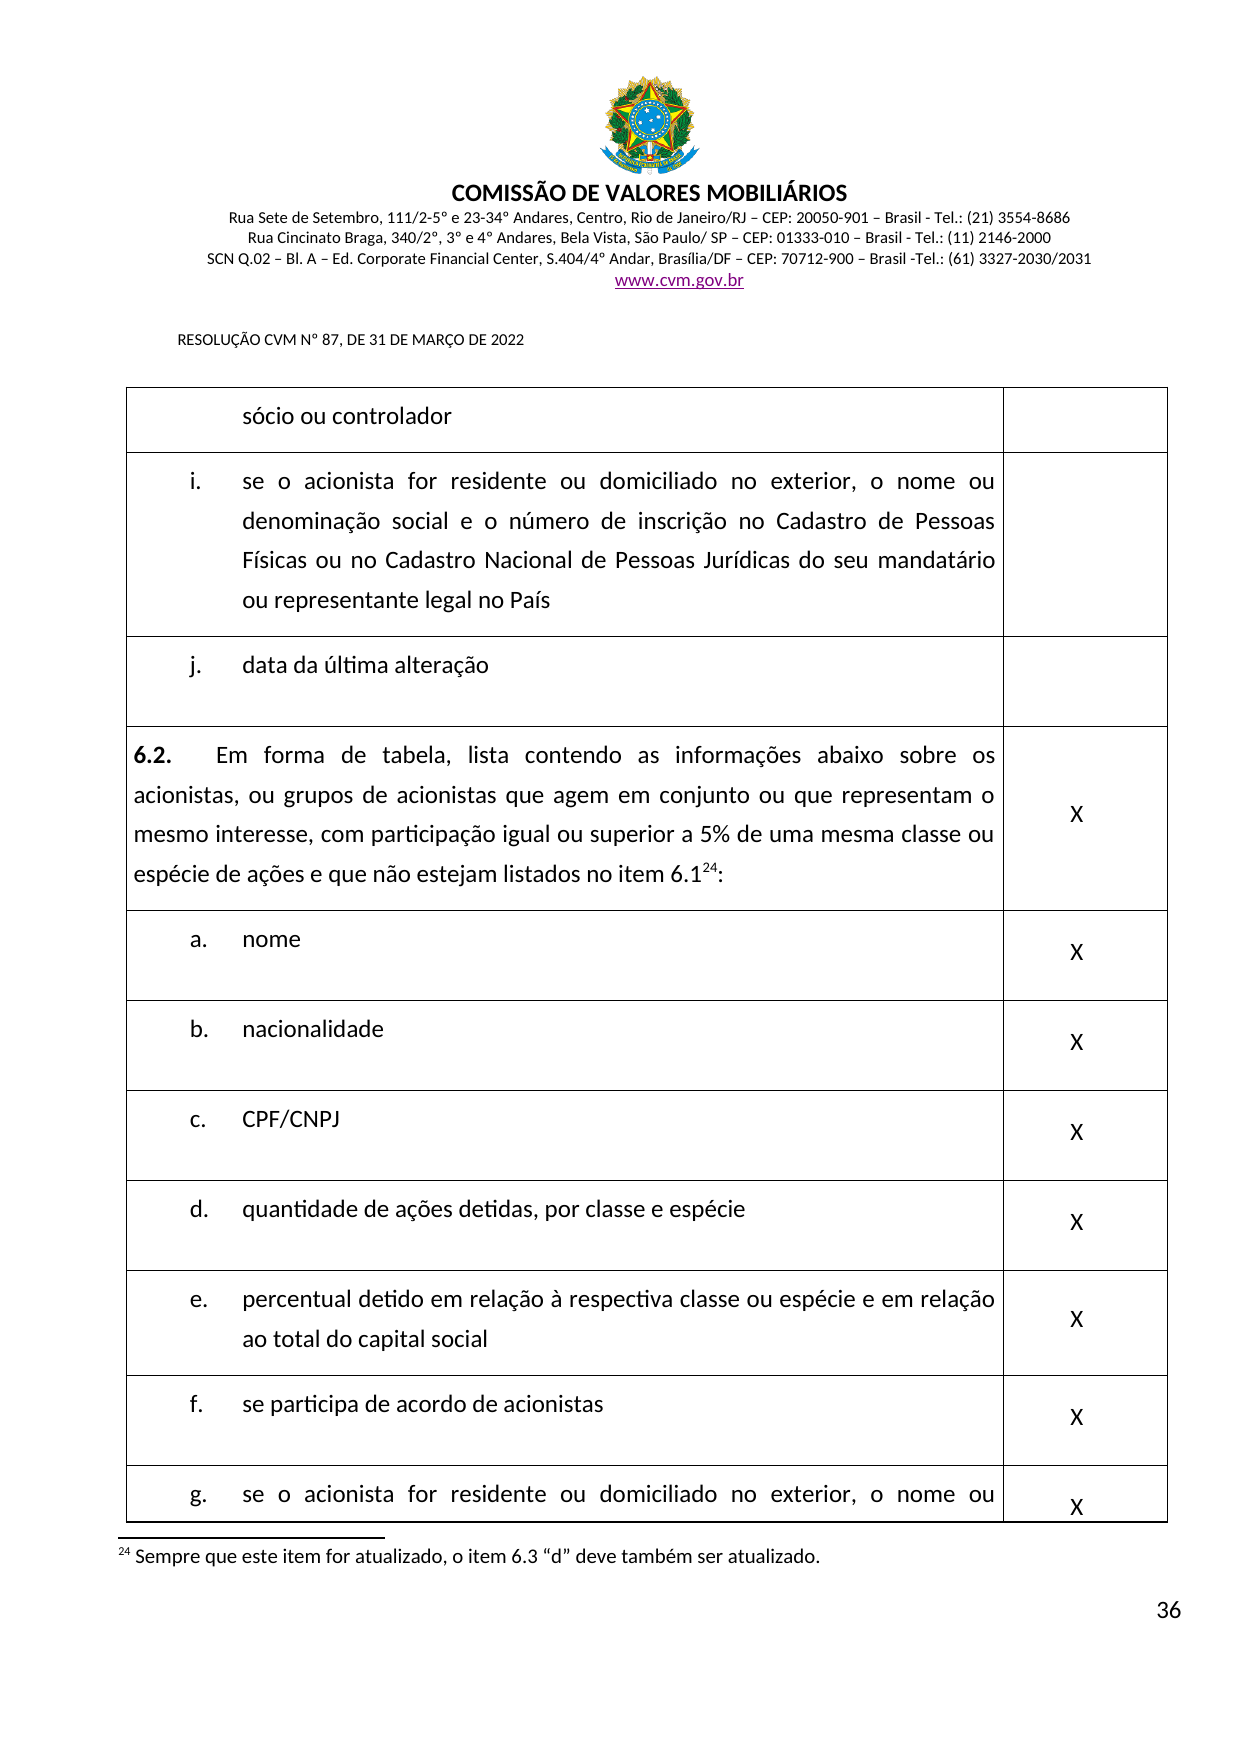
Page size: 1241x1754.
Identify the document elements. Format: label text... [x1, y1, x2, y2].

table_cell percentual detido em relação à respectiva classe ou espécie e em relação ao total do capital social [127, 1271, 1003, 1375]
table_cell X [1004, 1376, 1167, 1465]
table_cell quantidade de ações detidas, por classe e espécie [127, 1181, 1003, 1270]
table_cell CPF/CNPJ [127, 1091, 1003, 1180]
table_cell [1004, 637, 1167, 726]
table_cell [1004, 388, 1167, 452]
table_cell X [1004, 727, 1167, 909]
table_cell data da última alteração [127, 637, 1003, 726]
table_cell X [1004, 1181, 1167, 1270]
table_cell X [1004, 911, 1167, 1000]
table_cell se participa de acordo de acionistas [127, 1376, 1003, 1465]
table_cell X [1004, 1091, 1167, 1180]
table_cell [1004, 453, 1167, 636]
table_cell X [1004, 1271, 1167, 1375]
table_cell X [1004, 1466, 1167, 1521]
table_cell X [1004, 1001, 1167, 1090]
picture [596, 73, 703, 177]
table_cell nacionalidade [127, 1001, 1003, 1090]
table_cell nome [127, 911, 1003, 1000]
table_cell Em forma de tabela, lista contendo as informações abaixo sobre os acionistas, ou grupos de acionistas que agem em conjunto ou que representam o mesmo interesse, com participação igual ou superior a 5% de uma mesma classe ou espécie de ações e que não estejam listados no item 6.1: [127, 727, 1003, 909]
